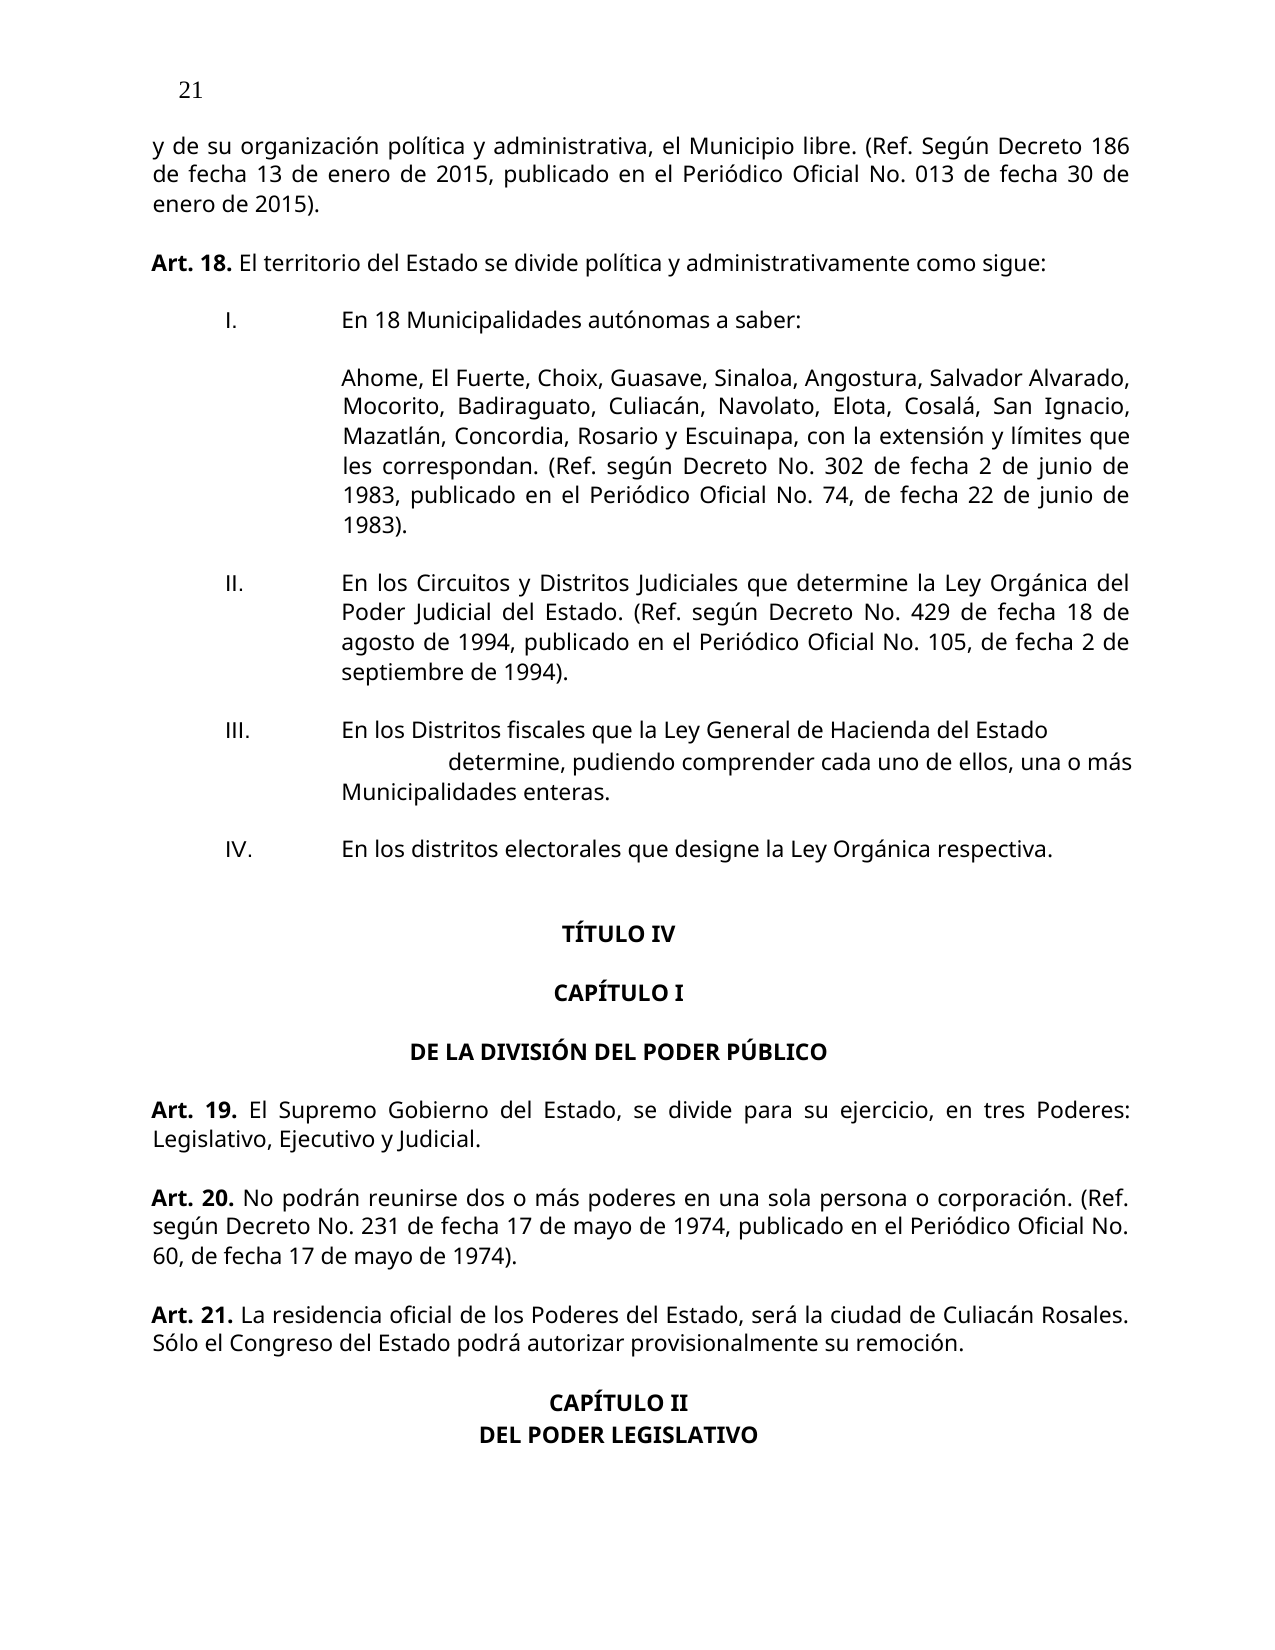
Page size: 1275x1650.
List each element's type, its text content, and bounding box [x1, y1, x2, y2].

text Art. 21. La residencia oficial de los Poderes del Estado, será la ciudad de Culiacán Rosales. Sólo el Congreso del Estado podrá autorizar provisionalmente su remoción. [151, 1299, 1131, 1359]
text Municipalidades enteras. [341, 777, 1131, 806]
text Art. 20. No podrán reunirse dos o más poderes en una sola persona o corporación. (Ref. según Decreto No. 231 de fecha 17 de mayo de 1974, publicado en el Periódico Oficial No. 60, de fecha 17 de mayo de 1974). [151, 1182, 1131, 1271]
text Art. 19. El Supremo Gobierno del Estado, se divide para su ejercicio, en tres Poderes: Legislativo, Ejecutivo y Judicial. [151, 1095, 1131, 1154]
text CAPÍTULO II [104, 1387, 1133, 1418]
text CAPÍTULO I [104, 977, 1133, 1008]
text Ahome, El Fuerte, Choix, Guasave, Sinaloa, Angostura, Salvador Alvarado, Mocorito, Badiraguato, Culiacán, Navolato, Elota, Cosalá, San Ignacio, Mazatlán, Concordia, Rosario y Escuinapa, con la extensión y límites que les correspondan. (Ref. según Decreto No. 302 de fecha 2 de junio de 1983, publicado en el Periódico Oficial No. 74, de fecha 22 de junio de 1983). [341, 362, 1131, 540]
text DE LA DIVISIÓN DEL PODER PÚBLICO [104, 1036, 1133, 1067]
text TÍTULO IV [104, 918, 1133, 949]
text DEL PODER LEGISLATIVO [104, 1419, 1133, 1450]
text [151, 130, 1131, 219]
list En los distritos electorales que designe la Ley Orgánica respectiva. [225, 834, 1131, 864]
list En 18 Municipalidades autónomas a saber: [225, 305, 1131, 334]
list En los Distritos fiscales que la Ley General de Hacienda del Estado [225, 714, 1131, 744]
text determine, pudiendo comprender cada uno de ellos, una o más [104, 746, 1132, 777]
text Art. 18. El territorio del Estado se divide política y administrativamente como sigue: [151, 247, 1131, 277]
list En los Circuitos y Distritos Judiciales que determine la Ley Orgánica del Poder Judicial del Estado. (Ref. según Decreto No. 429 de fecha 18 de agosto de 1994, publicado en el Periódico Oficial No. 105, de fecha 2 de septiembre de 1994). [225, 568, 1131, 687]
